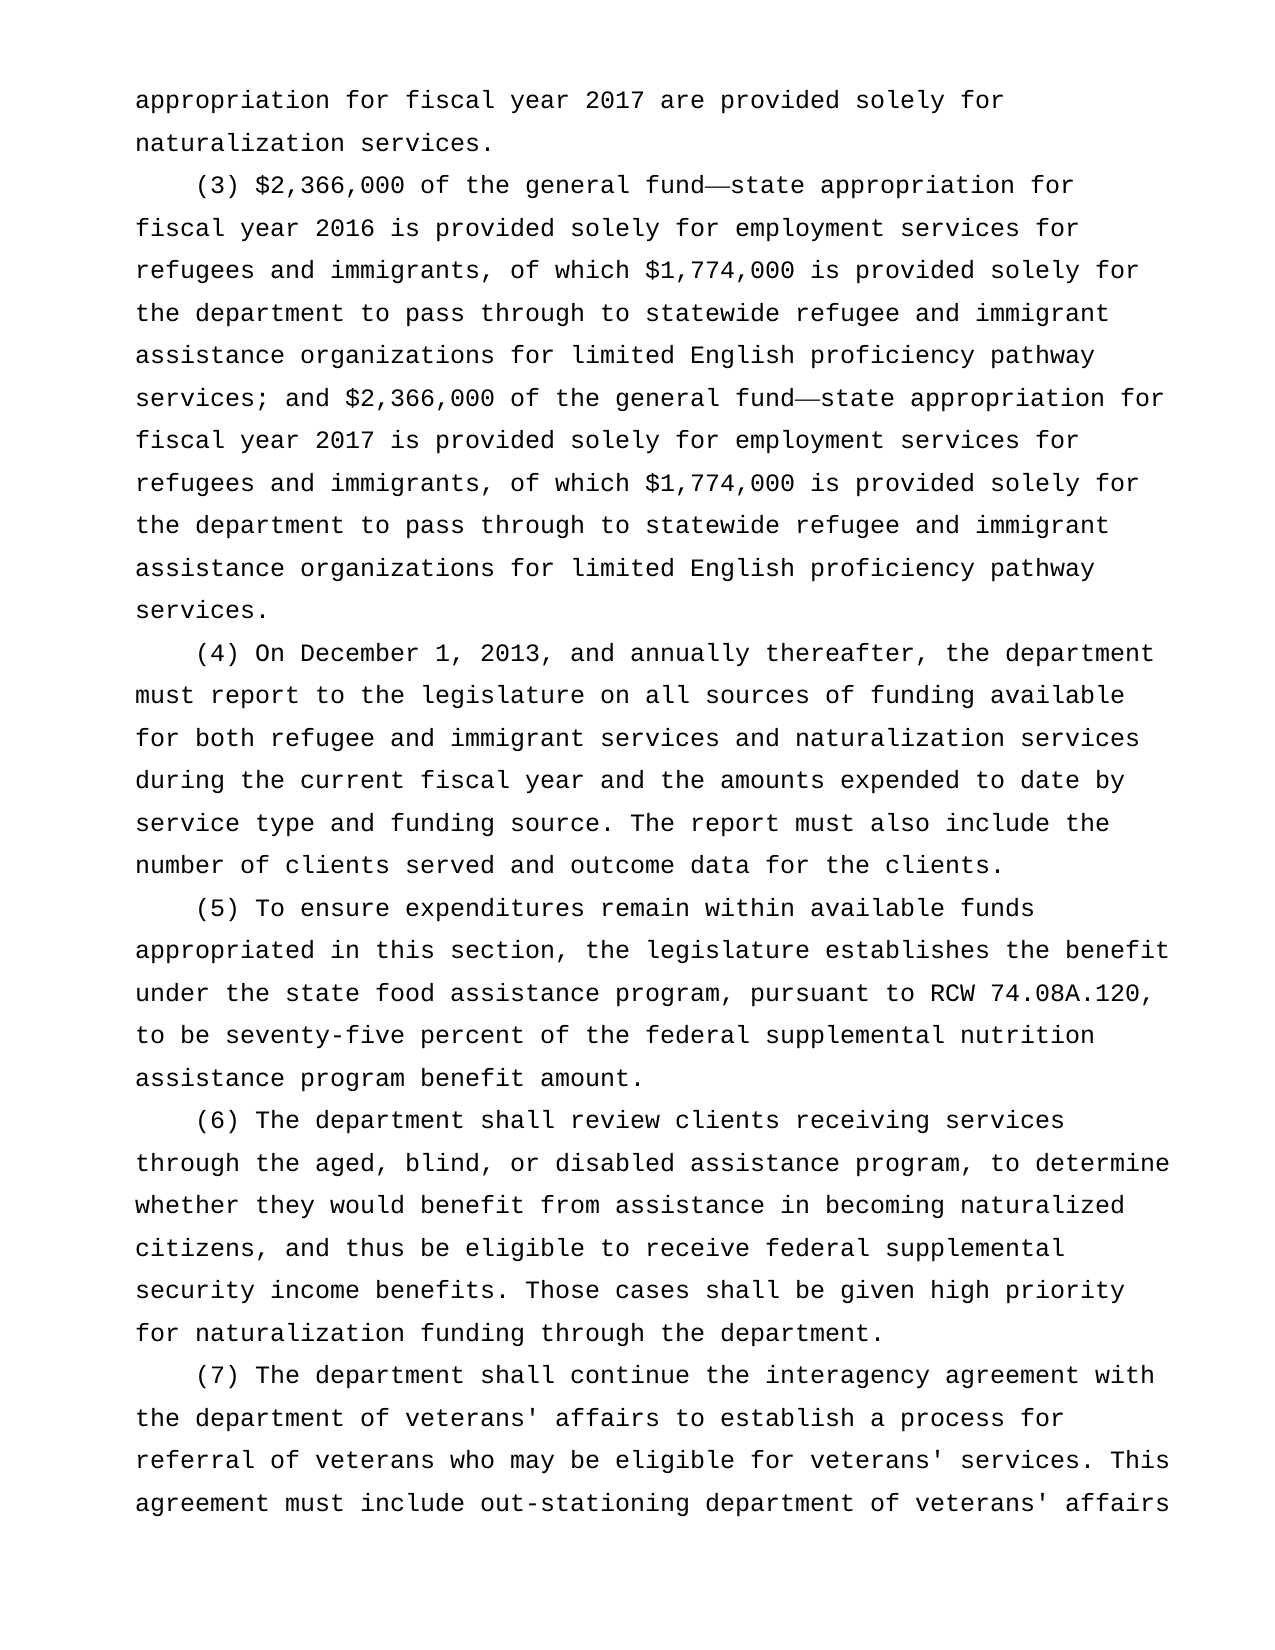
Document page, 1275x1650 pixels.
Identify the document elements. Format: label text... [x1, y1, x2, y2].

text (3) $2,366,000 of the general fund—state appropriation for fiscal year 2016 is provided solely for employment services for refugees and immigrants, of which $1,774,000 is provided solely for the department to pass through to statewide refugee and immigrant assistance organizations for limited English proficiency pathway services; and $2,366,000 of the general fund—state appropriation for fiscal year 2017 is provided solely for employment services for refugees and immigrants, of which $1,774,000 is provided solely for the department to pass through to statewide refugee and immigrant assistance organizations for limited English proficiency pathway services. [135, 160, 1170, 627]
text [135, 75, 1170, 160]
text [135, 1350, 1170, 1520]
text (5) To ensure expenditures remain within available funds appropriated in this section, the legislature establishes the benefit under the state food assistance program, pursuant to RCW 74.08A.120, to be seventy-five percent of the federal supplemental nutrition assistance program benefit amount. [135, 882, 1170, 1095]
text (6) The department shall review clients receiving services through the aged, blind, or disabled assistance program, to determine whether they would benefit from assistance in becoming naturalized citizens, and thus be eligible to receive federal supplemental security income benefits. Those cases shall be given high priority for naturalization funding through the department. [135, 1095, 1170, 1350]
text (4) On December 1, 2013, and annually thereafter, the department must report to the legislature on all sources of funding available for both refugee and immigrant services and naturalization services during the current fiscal year and the amounts expended to date by service type and funding source. The report must also include the number of clients served and outcome data for the clients. [135, 627, 1170, 882]
